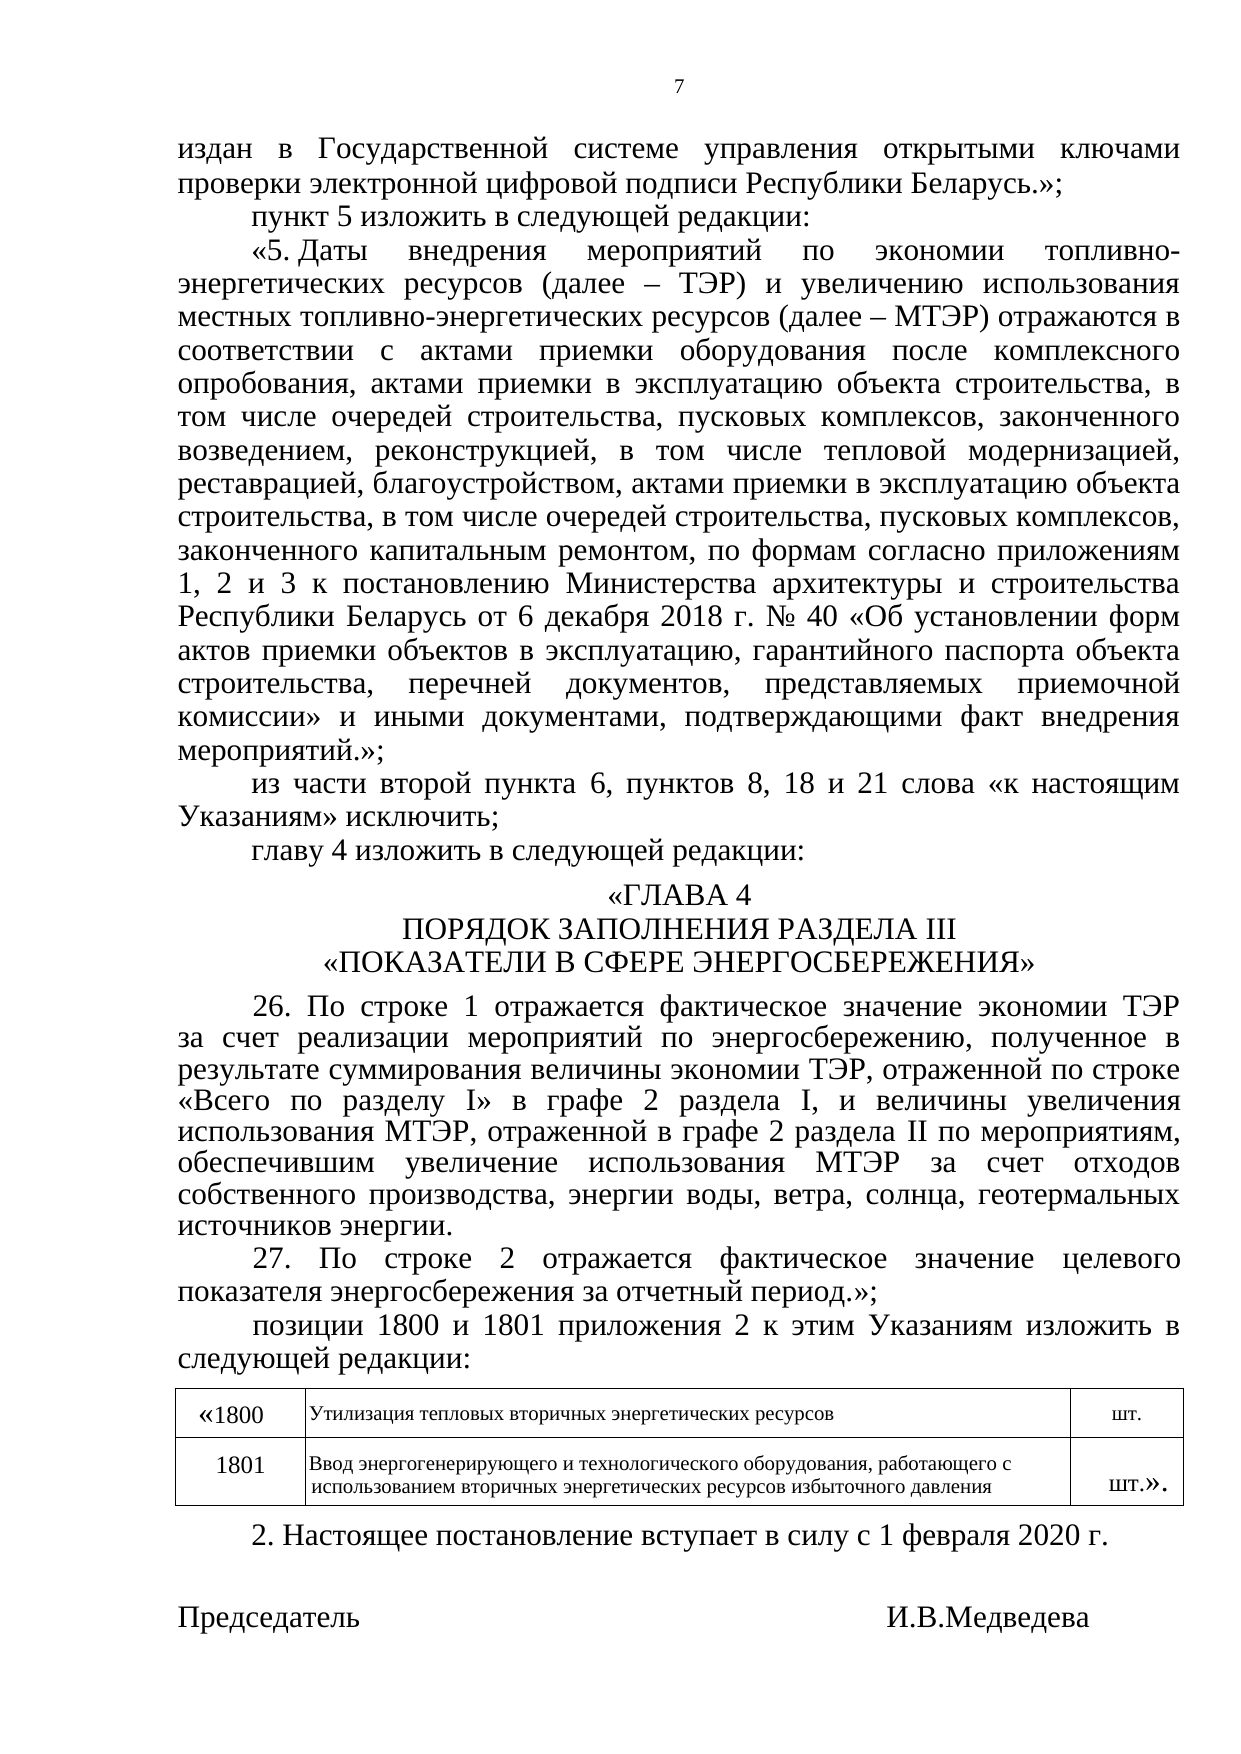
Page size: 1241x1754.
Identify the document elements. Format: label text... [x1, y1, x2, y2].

text ПОРЯДОК ЗАПОЛНЕНИЯ РАЗДЕЛА III [177, 912, 1181, 946]
text из части второй пункта 6, пунктов 8, 18 и 21 слова «к настоящим Указаниям» исключить; [177, 767, 1181, 833]
text 2. Настоящее постановление вступает в силу с 1 февраля 2020 г. [177, 1518, 1181, 1553]
table_cell 1801 [176, 1438, 305, 1505]
table_cell шт.». [1071, 1438, 1183, 1505]
text главу 4 изложить в следующей редакции: [177, 833, 1181, 867]
text «ГЛАВА 4 [177, 879, 1181, 912]
table_cell Ввод энергогенерирующего и технологического оборудования, работающего с использованием вторичных энергетических ресурсов избыточного давления [306, 1438, 1070, 1505]
text 26. По строке 1 отражается фактическое значение экономии ТЭР за счет реализации мероприятий по энергосбережению, полученное в результате суммирования величины экономии ТЭР, отраженной по строке «Всего по разделу I» в графе 2 раздела I, и величины увеличения использования МТЭР, отраженной в графе 2 раздела II по мероприятиям, обеспечившим увеличение использования МТЭР за счет отходов собственного производства, энергии воды, ветра, солнца, геотермальных источников энергии. [177, 992, 1181, 1242]
table_header шт. [1071, 1389, 1183, 1437]
text «ПОКАЗАТЕЛИ В СФЕРЕ ЭНЕРГОСБЕРЕЖЕНИЯ» [177, 946, 1181, 979]
text позиции 1800 и 1801 приложения 2 к этим Указаниям изложить в следующей редакции: [177, 1308, 1181, 1375]
text пункт 5 изложить в следующей редакции: [177, 200, 1181, 233]
text Председатель И.В.Медведева [177, 1599, 1240, 1634]
table_header Утилизация тепловых вторичных энергетических ресурсов [306, 1389, 1070, 1437]
text «5. Даты внедрения мероприятий по экономии топливно-энергетических ресурсов (далее – ТЭР) и увеличению использования местных топливно-энергетических ресурсов (далее – МТЭР) отражаются в соответствии с актами приемки оборудования после комплексного опробования, актами приемки в эксплуатацию объекта строительства, в том числе очередей строительства, пусковых комплексов, законченного возведением, реконструкцией, в том числе тепловой модернизацией, реставрацией, благоустройством, актами приемки в эксплуатацию объекта строительства, в том числе очередей строительства, пусковых комплексов, законченного капитальным ремонтом, по формам согласно приложениям 1, 2 и 3 к постановлению Министерства архитектуры и строительства Республики Беларусь от 6 декабря 2018 г. № 40 «Об установлении форм актов приемки объектов в эксплуатацию, гарантийного паспорта объекта строительства, перечней документов, представляемых приемочной комиссии» и иными документами, подтверждающими факт внедрения мероприятий.»; [177, 233, 1181, 767]
table_header «1800 [176, 1389, 305, 1437]
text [177, 131, 1181, 200]
text 27. По строке 2 отражается фактическое значение целевого показателя энергосбережения за отчетный период.»; [177, 1242, 1181, 1308]
